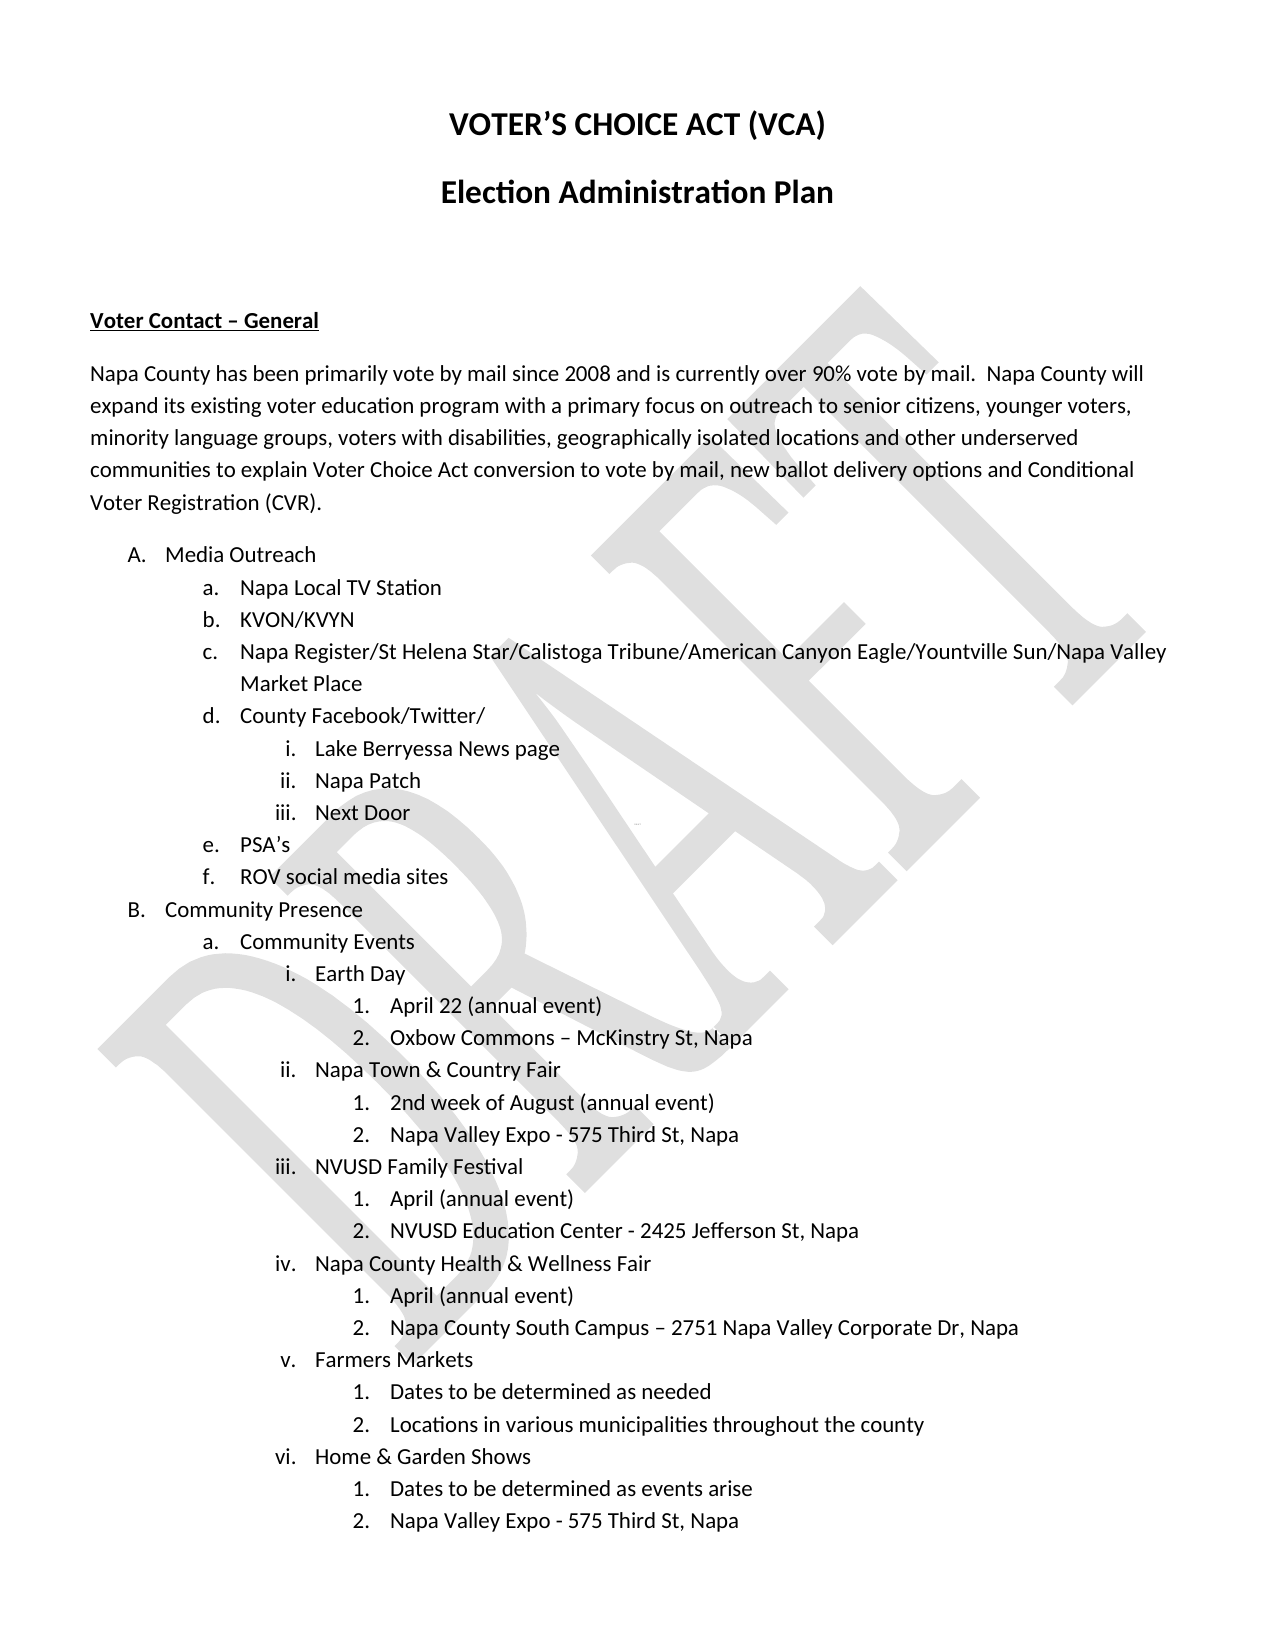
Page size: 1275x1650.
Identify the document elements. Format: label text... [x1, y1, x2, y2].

list 2nd week of August (annual event) [352, 1088, 1185, 1116]
list Lake Berryessa News page [296, 734, 1185, 762]
text Voter Contact – General [90, 306, 1185, 334]
list Napa Town & Country Fair [296, 1056, 1185, 1084]
list ROV social media sites [202, 862, 1185, 891]
list Locations in various municipalities throughout the county [352, 1410, 1185, 1438]
list Napa Valley Expo - 575 Third St, Napa [352, 1506, 1185, 1534]
list Community Presence [127, 895, 1185, 923]
list Next Door [296, 798, 1185, 826]
list Oxbow Commons – McKinstry St, Napa [352, 1023, 1185, 1051]
list Napa County Health & Wellness Fair [296, 1249, 1185, 1277]
list PSA’s [202, 830, 1185, 858]
text Napa County has been primarily vote by mail since 2008 and is currently over 90% vote by mail. Napa County will expand its existing voter education program with a primary focus on outreach to senior citizens, younger voters, minority language groups, voters with disabilities, geographically isolated locations and other underserved communities to explain Voter Choice Act conversion to vote by mail, new ballot delivery options and Conditional Voter Registration (CVR). [90, 359, 1185, 516]
list Napa Patch [296, 766, 1185, 794]
list Dates to be determined as needed [352, 1377, 1185, 1406]
list Napa Local TV Station [202, 573, 1185, 601]
list April 22 (annual event) [352, 991, 1185, 1019]
list Napa Valley Expo - 575 Third St, Napa [352, 1120, 1185, 1148]
list County Facebook/Twitter/ [202, 702, 1185, 729]
list April (annual event) [352, 1184, 1185, 1212]
text Election Administration Plan [90, 171, 1185, 211]
list Earth Day [296, 959, 1185, 987]
list Community Events [202, 927, 1185, 955]
list KVON/KVYN [202, 605, 1185, 633]
list Media Outreach [127, 541, 1185, 569]
list Napa County South Campus – 2751 Napa Valley Corporate Dr, Napa [352, 1313, 1185, 1341]
list Dates to be determined as events arise [352, 1474, 1185, 1502]
text VOTER’S CHOICE ACT (VCA) [90, 103, 1185, 144]
list Napa Register/St Helena Star/Calistoga Tribune/American Canyon Eagle/Yountville Sun/Napa Valley Market Place [202, 637, 1185, 697]
list NVUSD Education Center - 2425 Jefferson St, Napa [352, 1217, 1185, 1244]
list NVUSD Family Festival [296, 1152, 1185, 1180]
list Home & Garden Shows [296, 1442, 1185, 1470]
list April (annual event) [352, 1281, 1185, 1309]
list Farmers Markets [296, 1345, 1185, 1373]
